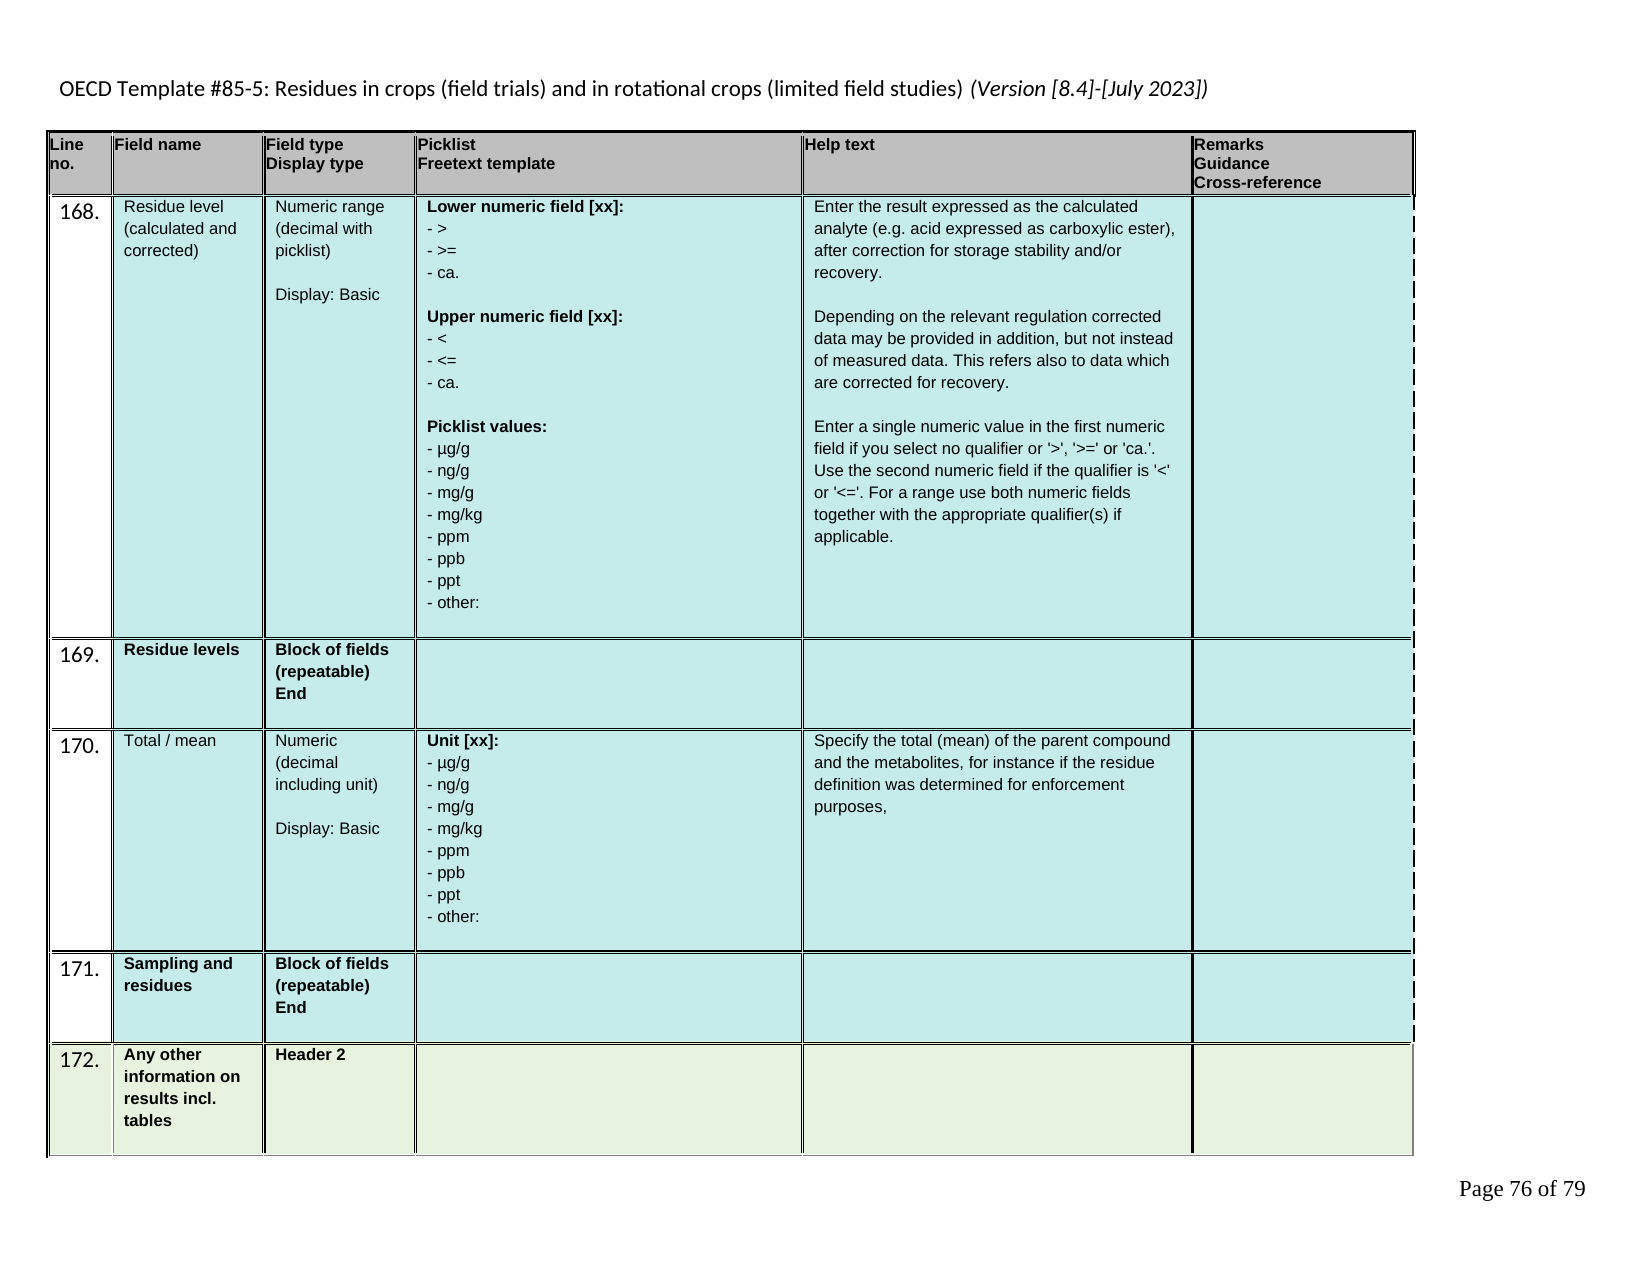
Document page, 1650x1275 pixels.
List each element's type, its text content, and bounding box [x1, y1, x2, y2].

table_cell Residue levels [114, 640, 262, 727]
table_cell [1194, 950, 1414, 1041]
table_cell [804, 954, 1191, 1041]
table_cell Enter the result expressed as the calculated analyte (e.g. acid expressed as carboxylic ester), after correction for storage stability and/or recovery. Depending on the relevant regulation corrected data may be provided in addition, but not instead of measured data. This refers also to data which are corrected for recovery. Enter a single numeric value in the first numeric field if you select no qualifier or '>', '>=' or 'ca.'. Use the second numeric field if the qualifier is '<' or '<='. For a range use both numeric fields together with the appropriate qualifier(s) if applicable. [804, 197, 1191, 636]
table_cell [416, 1045, 803, 1154]
table_header Field type Display type [264, 133, 416, 194]
table_cell Block of fields (repeatable) End [266, 640, 414, 727]
table_cell [803, 1045, 1192, 1154]
table_cell [417, 954, 801, 1041]
table_cell Unit [xx]: - µg/g - ng/g - mg/g - mg/kg - ppm - ppb - ppt - other: [417, 731, 801, 950]
table_cell [50, 950, 111, 1041]
table_cell [50, 727, 111, 950]
table_cell Numeric (decimal including unit) Display: Basic [266, 731, 414, 950]
table_cell Any other information on results incl. tables [113, 1041, 264, 1154]
table_cell Header 2 [264, 1045, 416, 1154]
table_header Remarks Guidance Cross-reference [1192, 133, 1412, 194]
table_cell Residue level (calculated and corrected) [114, 197, 262, 636]
table_cell [1194, 636, 1414, 727]
table_cell [804, 640, 1191, 727]
table_cell Total / mean [114, 731, 262, 950]
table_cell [417, 197, 801, 636]
table_cell [417, 640, 801, 727]
table_cell Sampling and residues [114, 954, 262, 1041]
table_header Field name [113, 132, 264, 194]
table_cell [50, 636, 111, 727]
table_cell [1194, 727, 1414, 950]
table_cell [48, 194, 112, 636]
table_cell [1192, 1041, 1414, 1154]
table_cell Specify the total (mean) of the parent compound and the metabolites, for instance if the residue definition was determined for enforcement purposes, [804, 731, 1191, 950]
table_cell [1192, 194, 1414, 636]
table_header Picklist Freetext template [416, 133, 803, 194]
table_cell Block of fields (repeatable) End [266, 954, 414, 1041]
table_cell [266, 197, 414, 636]
table_cell [50, 1041, 112, 1154]
table_header Line no. [50, 133, 112, 194]
table_header Help text [803, 133, 1192, 194]
